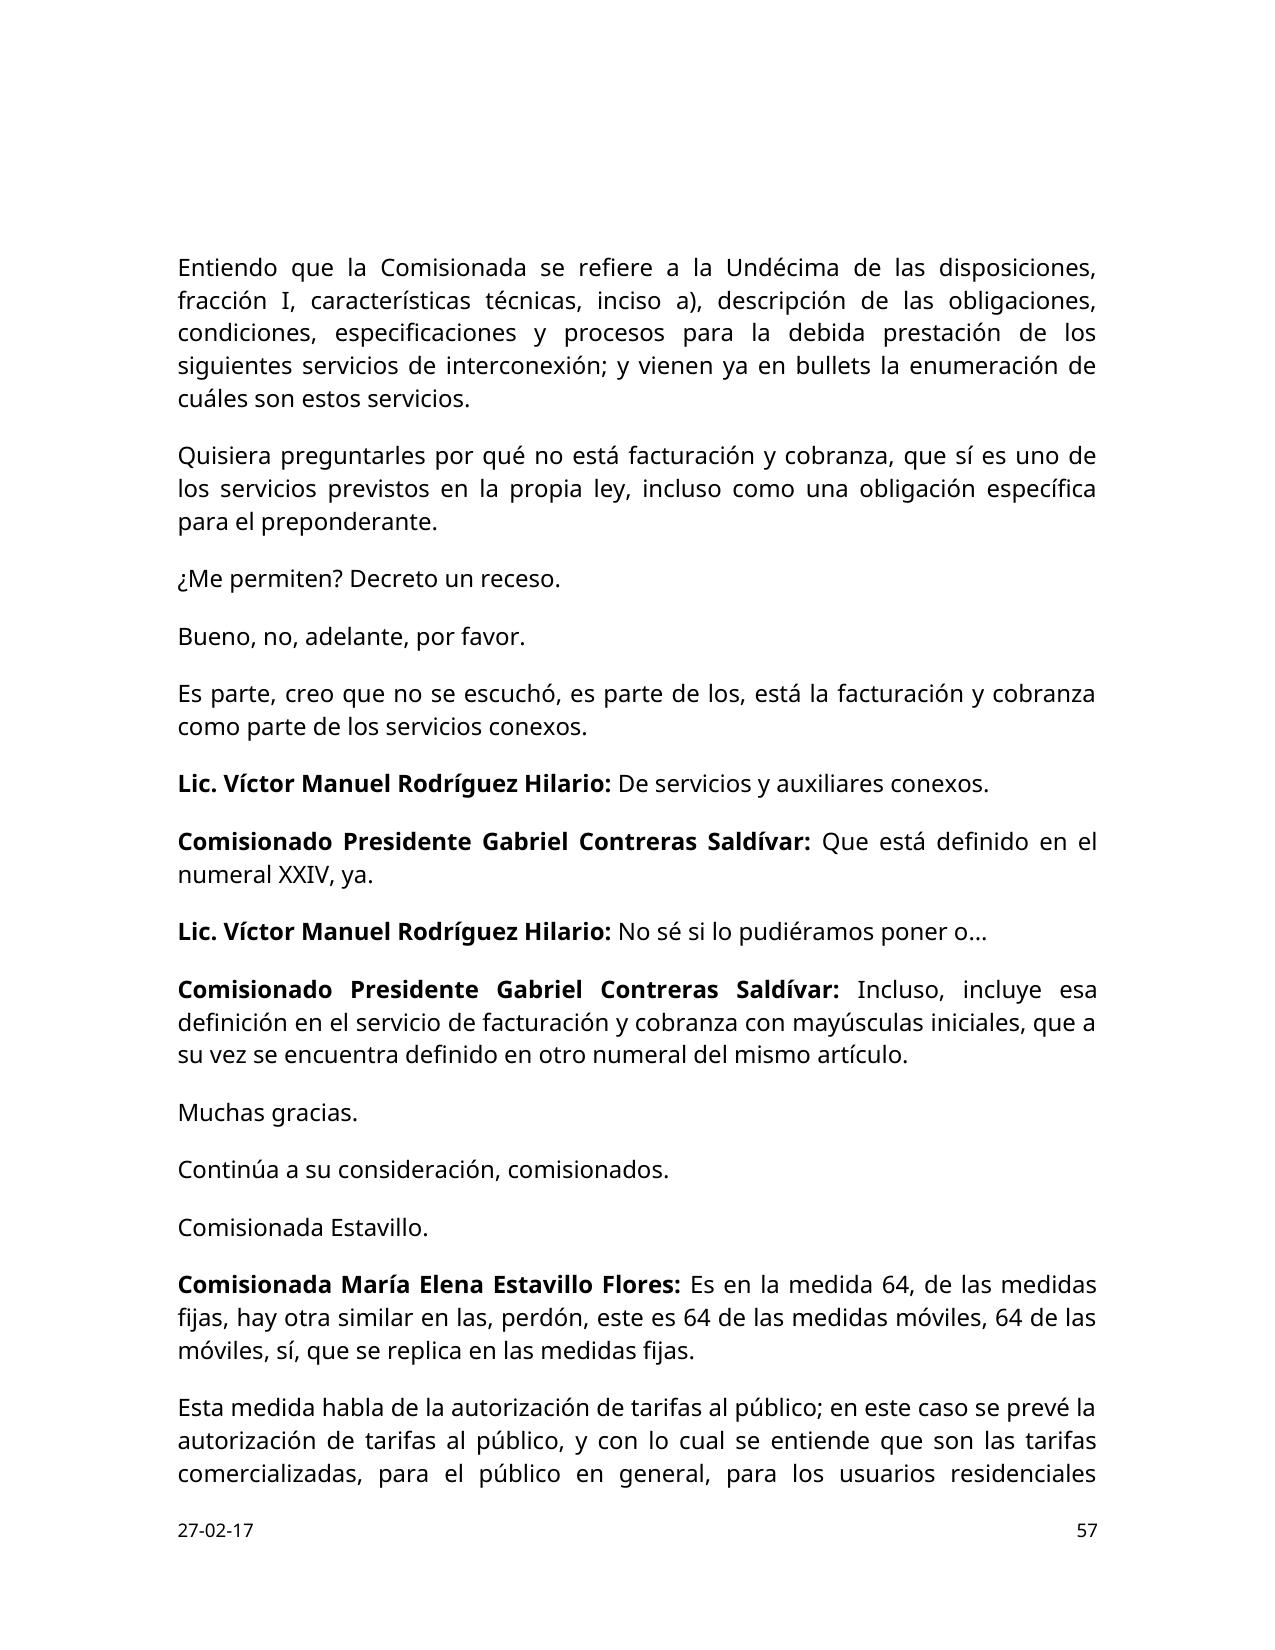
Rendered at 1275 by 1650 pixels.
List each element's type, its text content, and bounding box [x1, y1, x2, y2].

text Lic. Víctor Manuel Rodríguez Hilario: No sé si lo pudiéramos poner o… [177, 915, 1098, 948]
text Lic. Víctor Manuel Rodríguez Hilario: De servicios y auxiliares conexos. [177, 767, 1098, 800]
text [177, 1391, 1098, 1489]
text Continúa a su consideración, comisionados. [177, 1153, 1098, 1186]
text Muchas gracias. [177, 1096, 1098, 1128]
text Comisionada Estavillo. [177, 1211, 1098, 1243]
text Comisionado Presidente Gabriel Contreras Saldívar: Incluso, incluye esa definición en el servicio de facturación y cobranza con mayúsculas iniciales, que a su vez se encuentra definido en otro numeral del mismo artículo. [177, 973, 1098, 1071]
text ¿Me permiten? Decreto un receso. [177, 562, 1098, 594]
text Es parte, creo que no se escuchó, es parte de los, está la facturación y cobranza como parte de los servicios conexos. [177, 677, 1098, 742]
text Entiendo que la Comisionada se refiere a la Undécima de las disposiciones, fracción I, características técnicas, inciso a), descripción de las obligaciones, condiciones, especificaciones y procesos para la debida prestación de los siguientes servicios de interconexión; y vienen ya en bullets la enumeración de cuáles son estos servicios. [177, 251, 1098, 414]
text Quisiera preguntarles por qué no está facturación y cobranza, que sí es uno de los servicios previstos en la propia ley, incluso como una obligación específica para el preponderante. [177, 439, 1098, 537]
text Bueno, no, adelante, por favor. [177, 619, 1098, 652]
text Comisionado Presidente Gabriel Contreras Saldívar: Que está definido en el numeral XXIV, ya. [177, 825, 1098, 890]
text Comisionada María Elena Estavillo Flores: Es en la medida 64, de las medidas fijas, hay otra similar en las, perdón, este es 64 de las medidas móviles, 64 de las móviles, sí, que se replica en las medidas fijas. [177, 1268, 1098, 1366]
